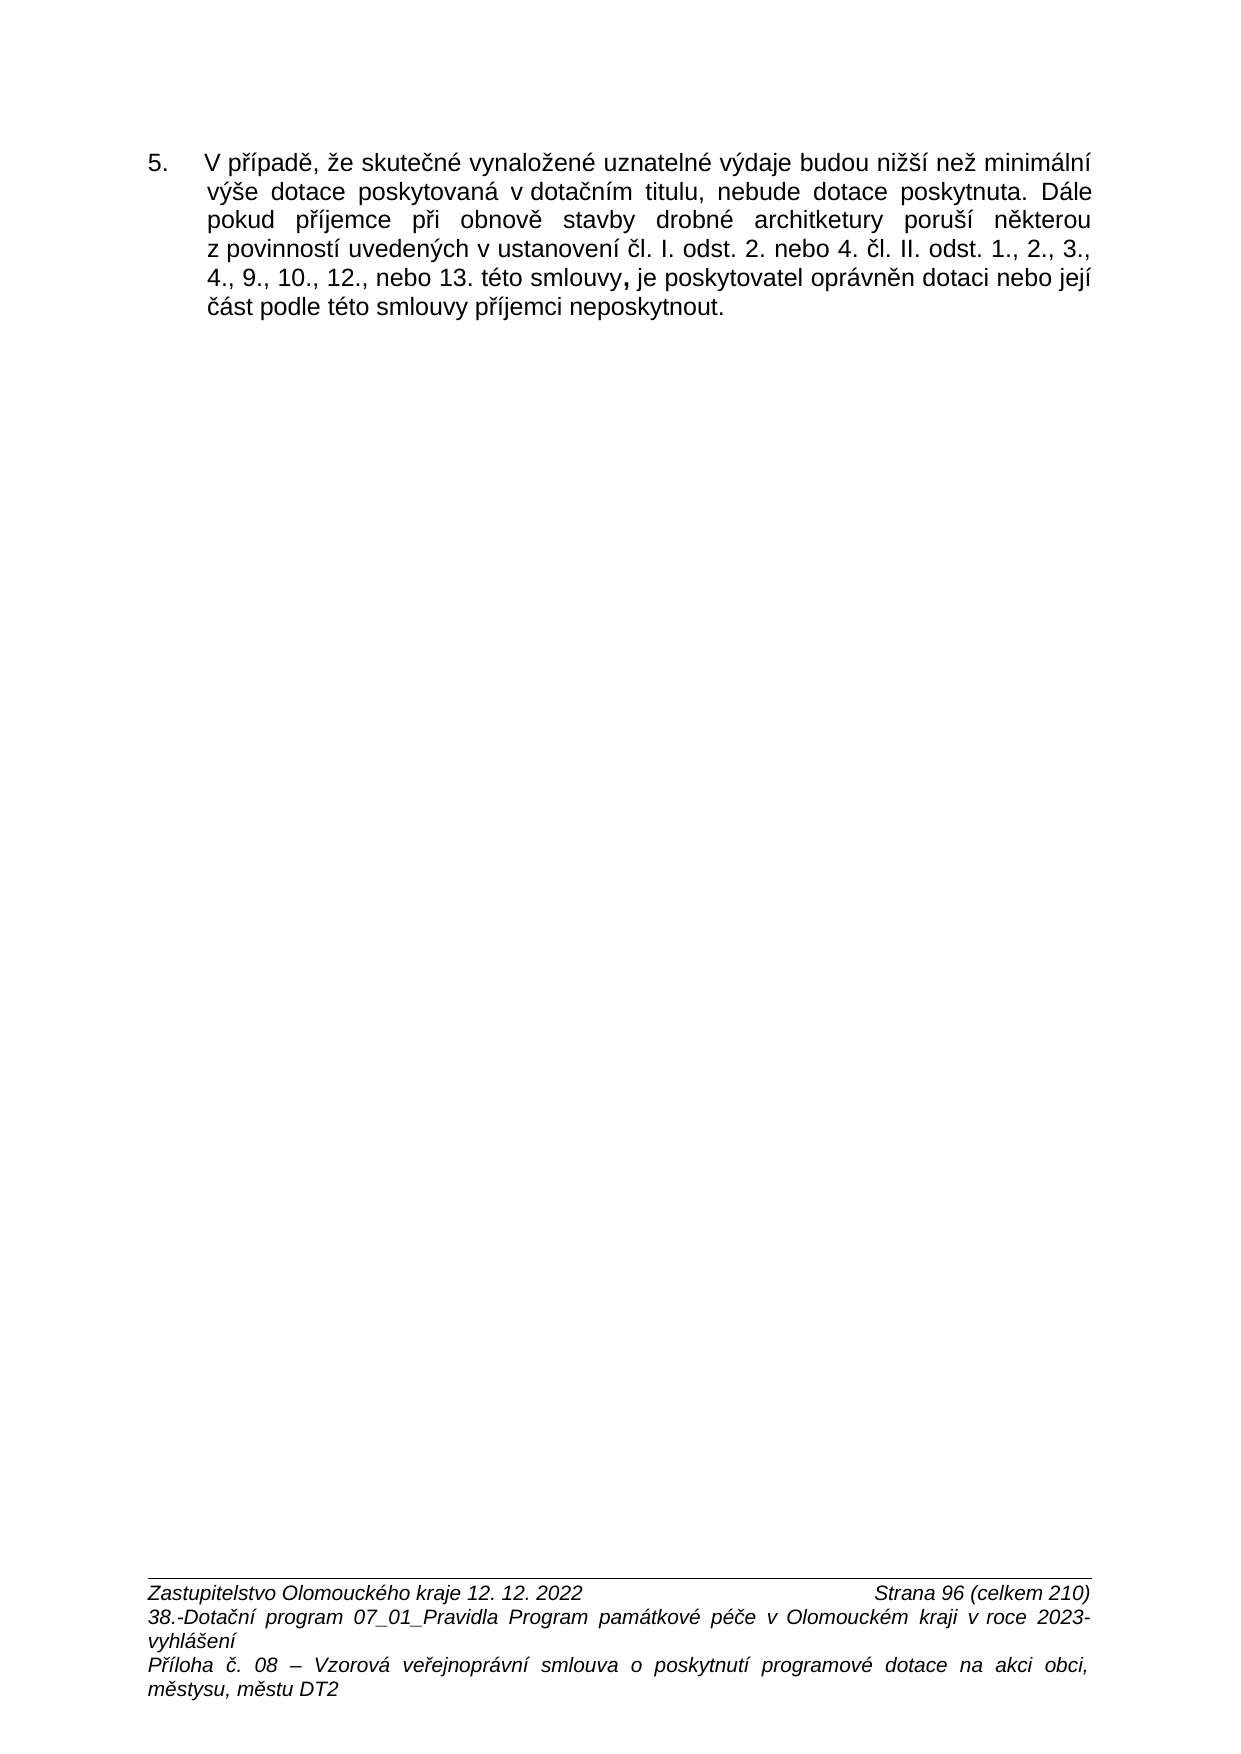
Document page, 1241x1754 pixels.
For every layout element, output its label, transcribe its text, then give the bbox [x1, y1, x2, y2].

list V případě, že skutečné vynaložené uznatelné výdaje budou nižší než minimální výše dotace poskytovaná v dotačním titulu, nebude dotace poskytnuta. Dále pokud příjemce při obnově stavby drobné architketury poruší některou z povinností uvedených v ustanovení čl. I. odst. 2. nebo 4. čl. II. odst. 1., 2., 3., 4., 9., 10., 12., nebo 13. této smlouvy, je poskytovatel oprávněn dotaci nebo její část podle této smlouvy příjemci neposkytnout. [148, 148, 1092, 320]
